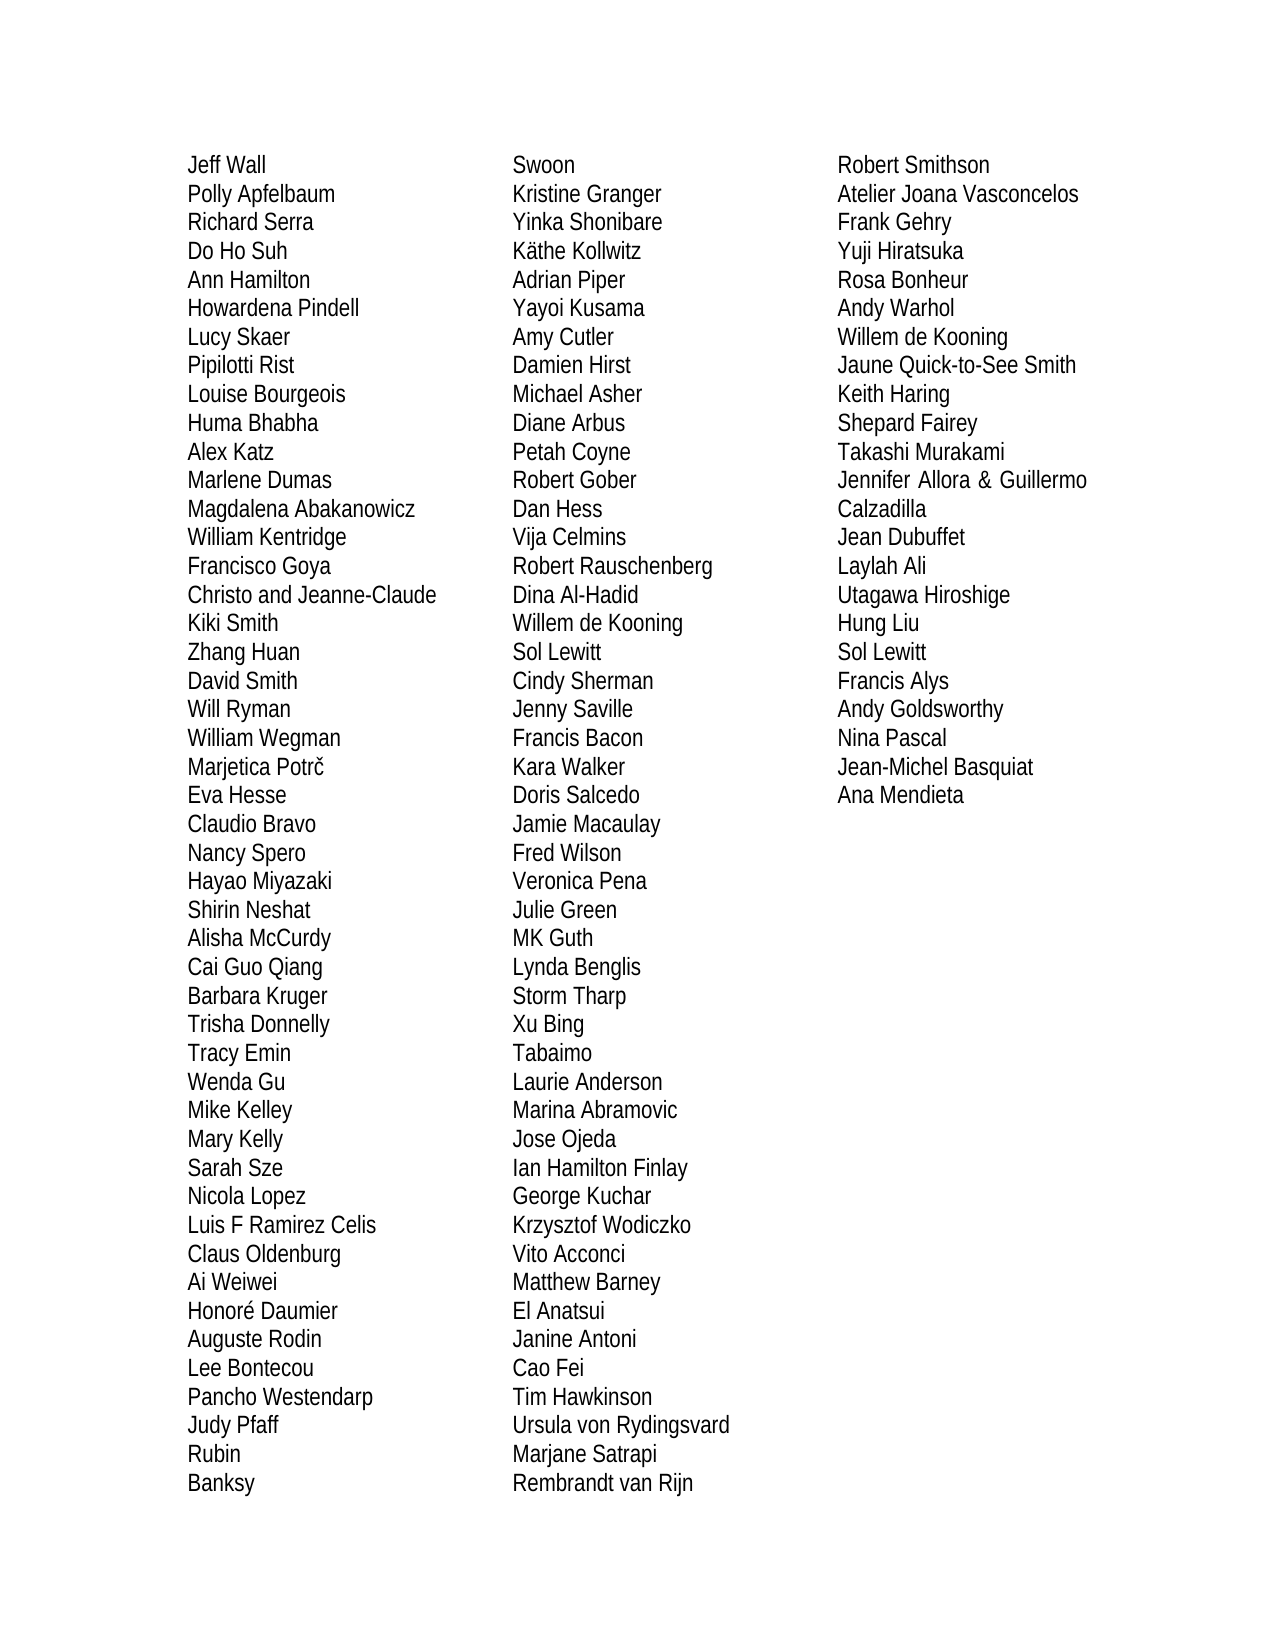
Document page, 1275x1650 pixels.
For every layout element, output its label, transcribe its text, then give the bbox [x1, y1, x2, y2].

text Willem de Kooning [837, 322, 1087, 351]
text Kristine Granger [512, 179, 762, 207]
text Rubin [187, 1439, 437, 1468]
text Matthew Barney [512, 1267, 762, 1296]
text Polly Apfelbaum [187, 179, 437, 207]
text Jean Dubuffet [837, 522, 1087, 551]
text Francis Bacon [512, 723, 762, 752]
text Will Ryman [187, 694, 437, 723]
text Ai Weiwei [187, 1267, 437, 1296]
text Storm Tharp [512, 981, 762, 1009]
text William Wegman [187, 723, 437, 752]
text Cai Guo Qiang [187, 952, 437, 981]
text Krzysztof Wodiczko [512, 1210, 762, 1238]
text Tim Hawkinson [512, 1382, 762, 1410]
text Jean-Michel Basquiat [837, 752, 1087, 780]
text Kiki Smith [187, 608, 437, 637]
text Doris Salcedo [512, 780, 762, 809]
text Christo and Jeanne-Claude [187, 580, 437, 608]
text Barbara Kruger [187, 981, 437, 1009]
text Ann Hamilton [187, 264, 437, 293]
text Marina Abramovic [512, 1095, 762, 1124]
text Magdalena Abakanowicz [187, 494, 437, 522]
text Jeff Wall [187, 150, 437, 179]
text Claudio Bravo [187, 809, 437, 837]
text Auguste Rodin [187, 1324, 437, 1353]
text Swoon [512, 150, 762, 179]
text Alisha McCurdy [187, 923, 437, 952]
text Jamie Macaulay [512, 809, 762, 837]
text Jenny Saville [512, 694, 762, 723]
text George Kuchar [512, 1181, 762, 1210]
text Claus Oldenburg [187, 1238, 437, 1267]
text Fred Wilson [512, 837, 762, 866]
text Louise Bourgeois [187, 379, 437, 408]
text Marlene Dumas [187, 465, 437, 494]
text David Smith [187, 666, 437, 694]
text Andy Goldsworthy [837, 694, 1087, 723]
text Ian Hamilton Finlay [512, 1153, 762, 1181]
text Robert Rauschenberg [512, 551, 762, 580]
text Laurie Anderson [512, 1067, 762, 1095]
text Zhang Huan [187, 637, 437, 666]
text Willem de Kooning [512, 608, 762, 637]
text Rembrandt van Rijn [512, 1468, 762, 1496]
text William Kentridge [187, 522, 437, 551]
text Adrian Piper [512, 264, 762, 293]
text Richard Serra [187, 207, 437, 236]
text Sarah Sze [187, 1153, 437, 1181]
text Amy Cutler [512, 322, 762, 351]
text Lee Bontecou [187, 1353, 437, 1382]
text Janine Antoni [512, 1324, 762, 1353]
text Tracy Emin [187, 1038, 437, 1067]
text Mary Kelly [187, 1124, 437, 1153]
text Shirin Neshat [187, 895, 437, 923]
text El Anatsui [512, 1296, 762, 1324]
text Francis Alys [837, 666, 1087, 694]
text Ana Mendieta [837, 780, 1087, 809]
text Käthe Kollwitz [512, 236, 762, 264]
text Judy Pfaff [187, 1410, 437, 1439]
text Atelier Joana Vasconcelos [837, 179, 1087, 207]
text Honoré Daumier [187, 1296, 437, 1324]
text Kara Walker [512, 752, 762, 780]
text Diane Arbus [512, 408, 762, 436]
text Yinka Shonibare [512, 207, 762, 236]
text Nina Pascal [837, 723, 1087, 752]
text Petah Coyne [512, 436, 762, 465]
text Banksy [187, 1468, 437, 1496]
text Pipilotti Rist [187, 351, 437, 379]
text Lynda Benglis [512, 952, 762, 981]
text MK Guth [512, 923, 762, 952]
text Hung Liu [837, 608, 1087, 637]
text Yayoi Kusama [512, 293, 762, 322]
text Jaune Quick-to-See Smith [837, 351, 1087, 379]
text Luis F Ramirez Celis [187, 1210, 437, 1238]
text Marjane Satrapi [512, 1439, 762, 1468]
text Robert Smithson [837, 150, 1087, 179]
text Nicola Lopez [187, 1181, 437, 1210]
text Francisco Goya [187, 551, 437, 580]
text Andy Warhol [837, 293, 1087, 322]
text Takashi Murakami [837, 436, 1087, 465]
text Yuji Hiratsuka [837, 236, 1087, 264]
text Howardena Pindell [187, 293, 437, 322]
text Cao Fei [512, 1353, 762, 1382]
text Michael Asher [512, 379, 762, 408]
text Tabaimo [512, 1038, 762, 1067]
text Pancho Westendarp [187, 1382, 437, 1410]
text Mike Kelley [187, 1095, 437, 1124]
text Rosa Bonheur [837, 264, 1087, 293]
text Lucy Skaer [187, 322, 437, 351]
text Julie Green [512, 895, 762, 923]
text Robert Gober [512, 465, 762, 494]
text Frank Gehry [837, 207, 1087, 236]
text Damien Hirst [512, 351, 762, 379]
text Jose Ojeda [512, 1124, 762, 1153]
text Dina Al-Hadid [512, 580, 762, 608]
text Wenda Gu [187, 1067, 437, 1095]
text Dan Hess [512, 494, 762, 522]
text Marjetica Potrč [187, 752, 437, 780]
text Hayao Miyazaki [187, 866, 437, 895]
text Do Ho Suh [187, 236, 437, 264]
text Xu Bing [512, 1009, 762, 1038]
text Alex Katz [187, 436, 437, 465]
text Veronica Pena [512, 866, 762, 895]
text Laylah Ali [837, 551, 1087, 580]
text Utagawa Hiroshige [837, 580, 1087, 608]
text Eva Hesse [187, 780, 437, 809]
text Vito Acconci [512, 1238, 762, 1267]
text Ursula von Rydingsvard [512, 1410, 762, 1439]
text Sol Lewitt [512, 637, 762, 666]
text Vija Celmins [512, 522, 762, 551]
text Cindy Sherman [512, 666, 762, 694]
text Jennifer Allora & Guillermo Calzadilla [837, 465, 1087, 522]
text Trisha Donnelly [187, 1009, 437, 1038]
text Huma Bhabha [187, 408, 437, 436]
text Shepard Fairey [837, 408, 1087, 436]
text Keith Haring [837, 379, 1087, 408]
text Nancy Spero [187, 837, 437, 866]
text Sol Lewitt [837, 637, 1087, 666]
